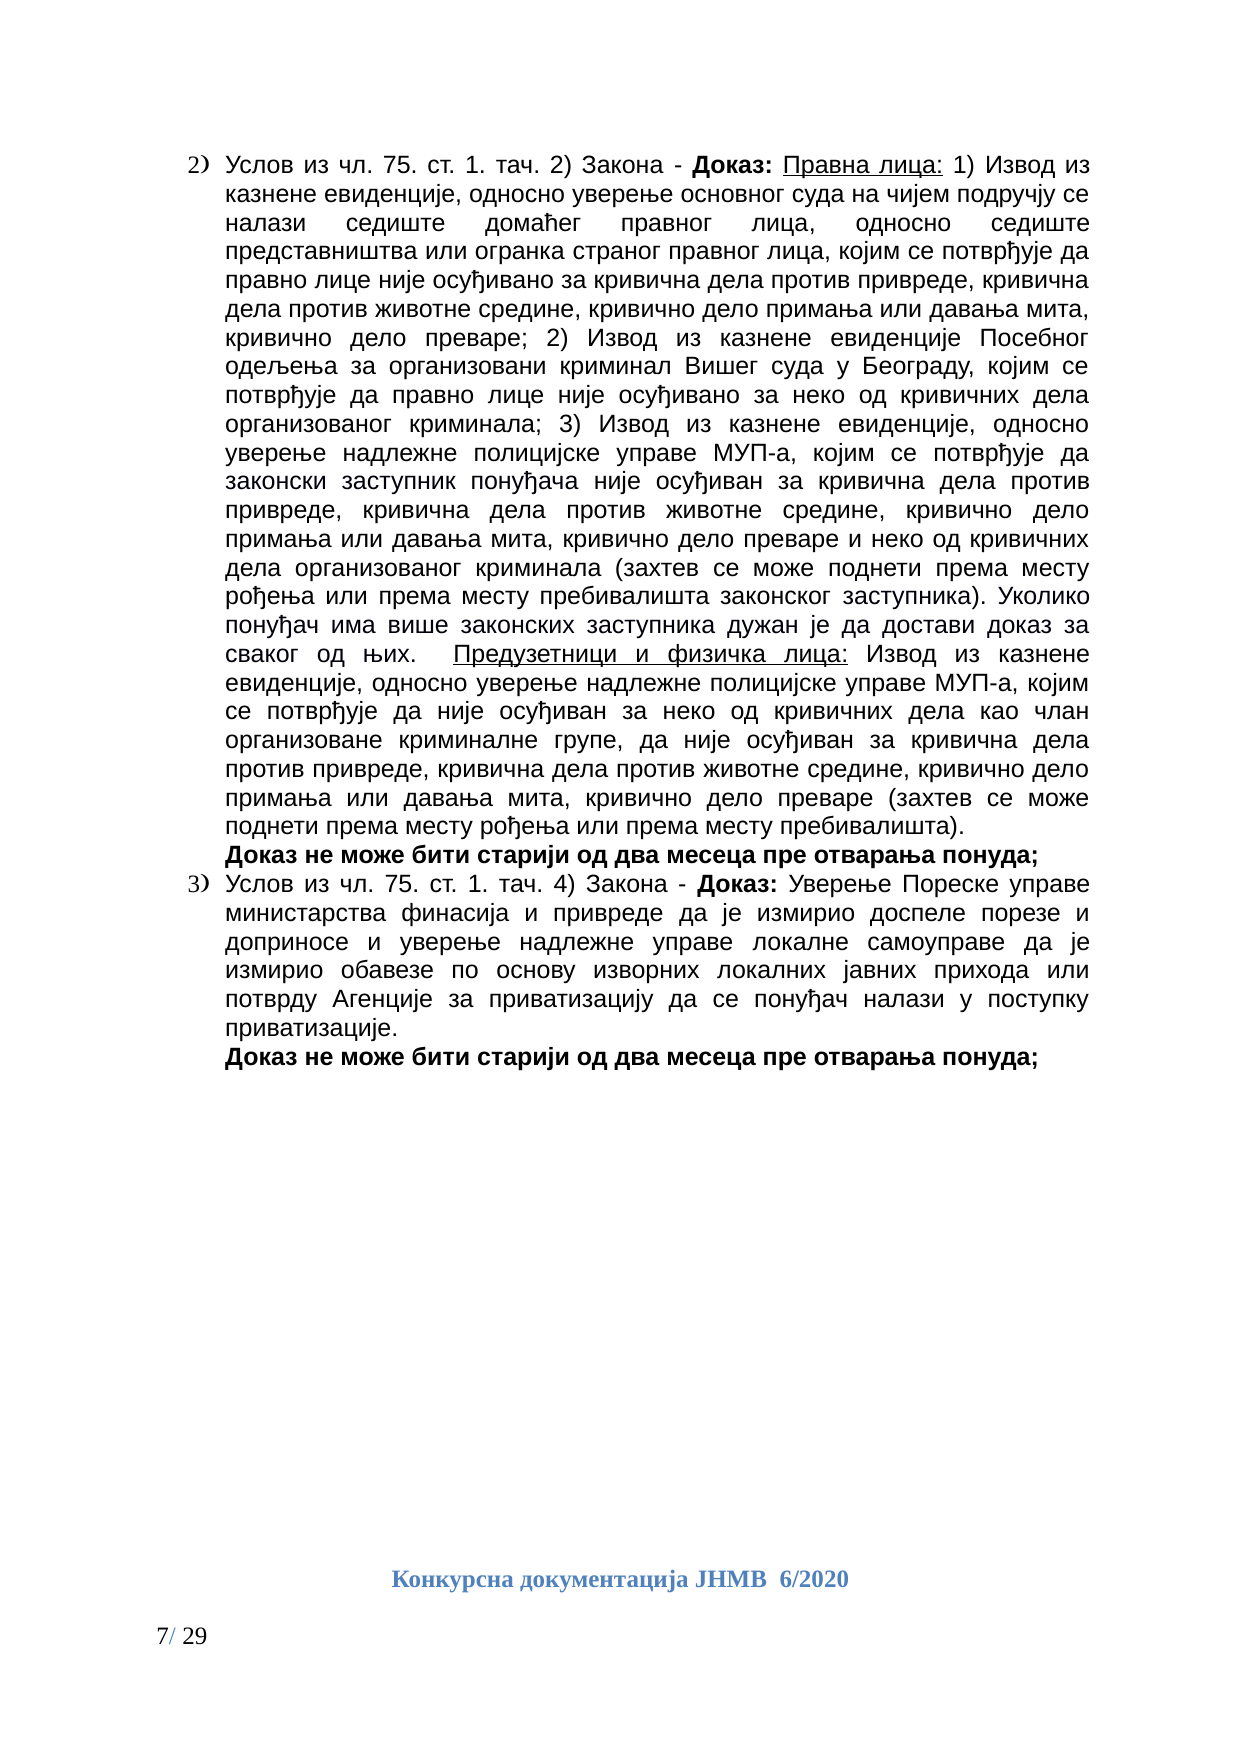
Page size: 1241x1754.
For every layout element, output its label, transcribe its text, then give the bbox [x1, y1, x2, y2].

list Доказ не може бити старији од два месеца пре отварања понуда; [225, 840, 1090, 869]
list Услов из чл. 75. ст. 1. тач. 4) Закона - Доказ: Уверење Пореске управе министарства финасија и привреде да је измирио доспеле порезе и доприносе и уверење надлежне управе локалне самоуправе да је измирио обавезе по основу изворних локалних јавних прихода или потврду Агенције за приватизацију да се понуђач налази у поступку приватизације. [187, 869, 1090, 1041]
list Доказ не може бити старији од два месеца пре отварања понуда; [225, 1041, 1090, 1070]
list Услов из чл. 75. ст. 1. тач. 2) Закона - Доказ: Правна лица: 1) Извод из казнене евиденције, односно уверењe основног суда на чијем подручју се налази седиште домаћег правног лица, односно седиште представништва или огранка страног правног лица, којим се потврђује да правно лице није осуђивано за кривична дела против привреде, кривична дела против животне средине, кривично дело примања или давања мита, кривично дело преваре; 2) Извод из казнене евиденције Посебног одељења за организовани криминал Вишег суда у Београду, којим се потврђује да правно лице није осуђивано за неко од кривичних дела организованог криминала; 3) Извод из казнене евиденције, односно уверење надлежне полицијске управе МУП-а, којим се потврђује да законски заступник понуђача није осуђиван за кривична дела против привреде, кривична дела против животне средине, кривично дело примања или давања мита, кривично дело преваре и неко од кривичних дела организованог криминала (захтев се може поднети према месту рођења или према месту пребивалишта законског заступника). Уколико понуђач има више законских заступника дужан је да достави доказ за сваког од њих. Предузетници и физичка лица: Извод из казнене евиденције, односно уверење надлежне полицијске управе МУП-а, којим се потврђује да није осуђиван за неко од кривичних дела као члан организоване криминалне групе, да није осуђиван за кривична дела против привреде, кривична дела против животне средине, кривично дело примања или давања мита, кривично дело преваре (захтев се може поднети према месту рођења или према месту пребивалишта). [187, 150, 1090, 840]
